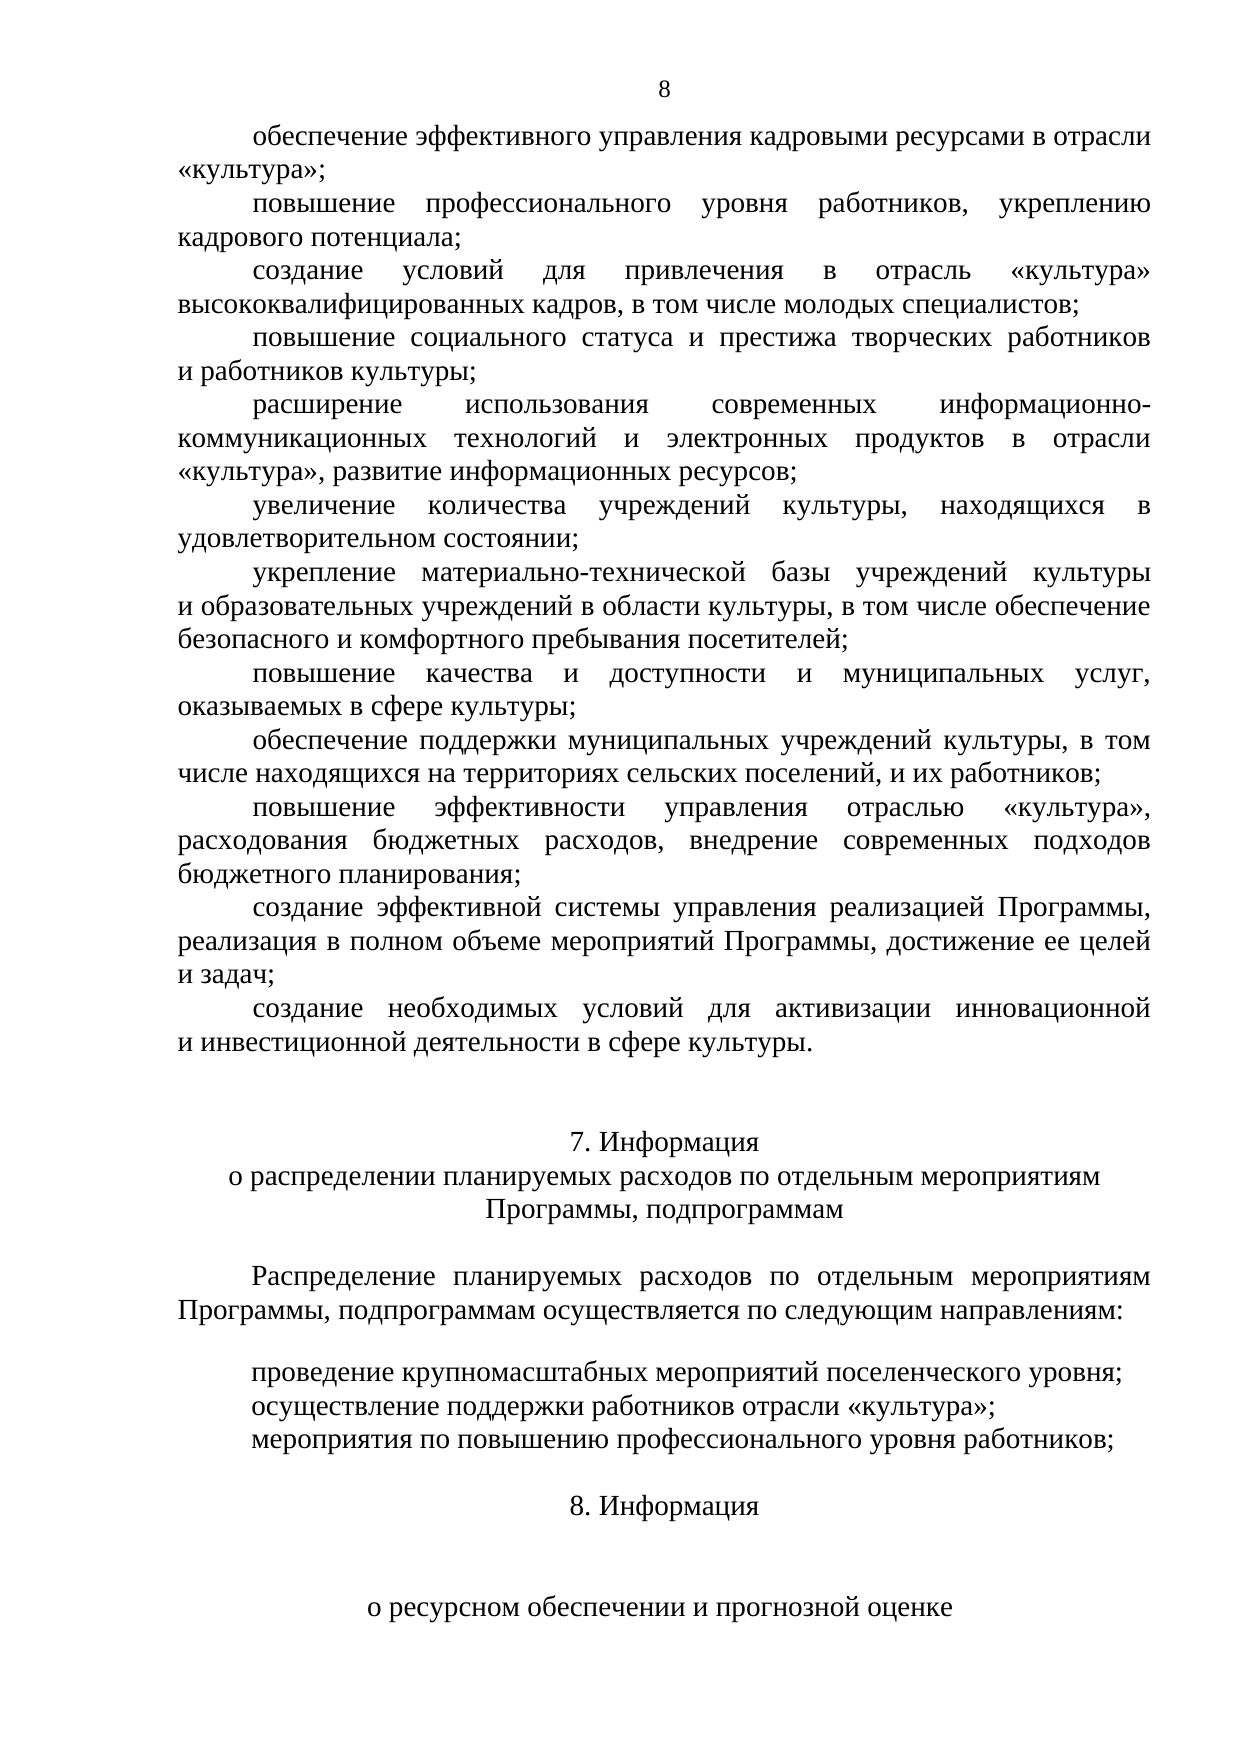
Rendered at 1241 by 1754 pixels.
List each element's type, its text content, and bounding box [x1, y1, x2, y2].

text создание необходимых условий для активизации инновационной и инвестиционной деятельности в сфере культуры. [177, 990, 1152, 1057]
text расширение использования современных информационно-коммуникационных технологий и электронных продуктов в отрасли «культура», развитие информационных ресурсов; [177, 386, 1152, 487]
text создание условий для привлечения в отрасль «культура» высококвалифицированных кадров, в том числе молодых специалистов; [177, 252, 1152, 319]
text мероприятия по повышению профессионального уровня работников; [177, 1421, 1152, 1455]
text повышение эффективности управления отраслью «культура», расходования бюджетных расходов, внедрение современных подходов бюджетного планирования; [177, 789, 1152, 889]
text осуществление поддержки работников отрасли «культура»; [177, 1388, 1152, 1421]
text укрепление материально-технической базы учреждений культуры и образовательных учреждений в области культуры, в том числе обеспечение безопасного и комфортного пребывания посетителей; [177, 554, 1152, 655]
text 7. Информация [177, 1124, 1152, 1158]
text проведение крупномасштабных мероприятий поселенческого уровня; [177, 1354, 1152, 1388]
text создание эффективной системы управления реализацией Программы, реализация в полном объеме мероприятий Программы, достижение ее целей и задач; [177, 889, 1152, 990]
text повышение профессионального уровня работников, укреплению кадрового потенциала; [177, 185, 1152, 252]
text 8. Информация [177, 1488, 1152, 1522]
text повышение социального статуса и престижа творческих работников и работников культуры; [177, 319, 1152, 386]
text обеспечение эффективного управления кадровыми ресурсами в отрасли «культура»; [177, 118, 1152, 185]
list Распределение планируемых расходов по отдельным мероприятиям Программы, подпрограммам осуществляется по следующим направлениям: [177, 1258, 1152, 1326]
text обеспечение поддержки муниципальных учреждений культуры, в том числе находящихся на территориях сельских поселений, и их работников; [177, 722, 1152, 789]
text о распределении планируемых расходов по отдельным мероприятиям Программы, подпрограммам [177, 1158, 1152, 1225]
text увеличение количества учреждений культуры, находящихся в удовлетворительном состоянии; [177, 487, 1152, 554]
text повышение качества и доступности и муниципальных услуг, оказываемых в сфере культуры; [177, 655, 1152, 722]
text о ресурсном обеспечении и прогнозной оценке [177, 1589, 1152, 1623]
